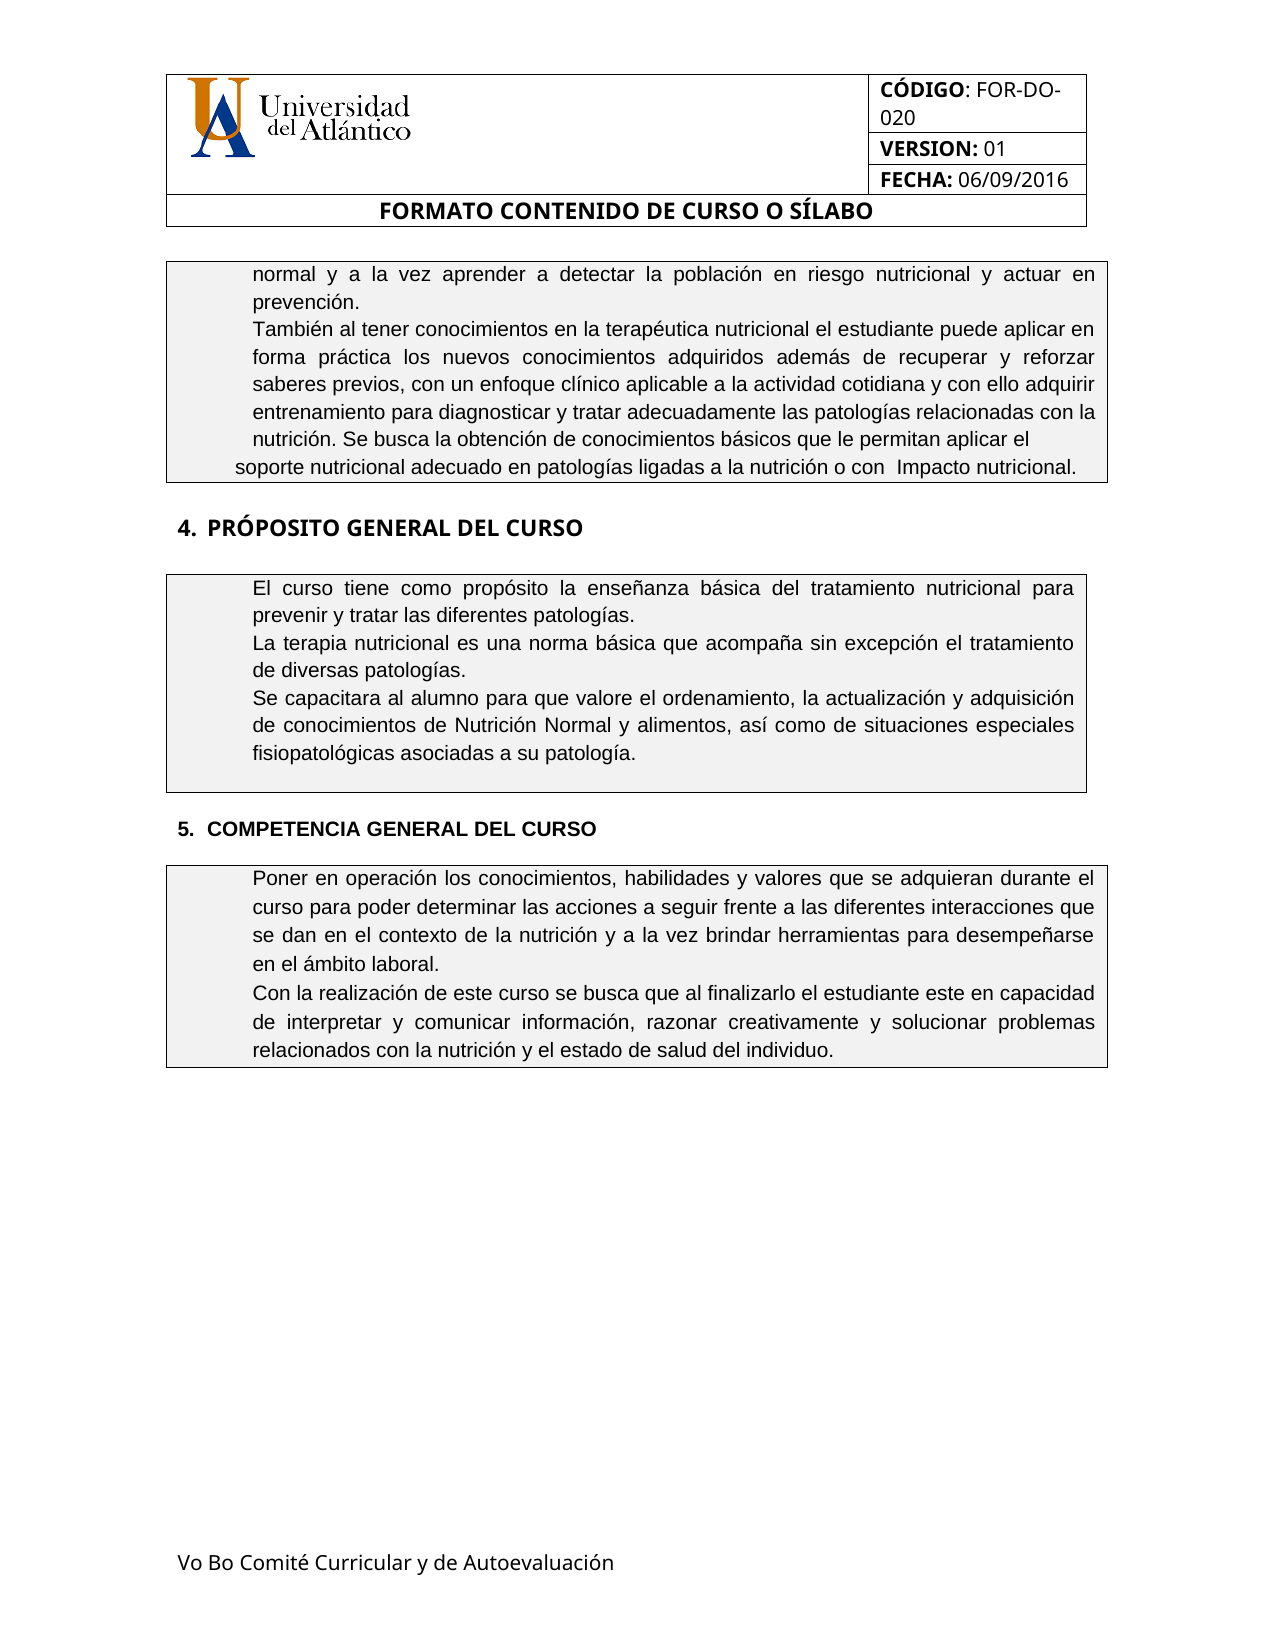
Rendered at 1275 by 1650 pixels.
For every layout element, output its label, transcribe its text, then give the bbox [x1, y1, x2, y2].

list PRÓPOSITO GENERAL DEL CURSO [177, 512, 1098, 543]
table_header Poner en operación los conocimientos, habilidades y valores que se adquieran durante el curso para poder determinar las acciones a seguir frente a las diferentes interacciones que se dan en el contexto de la nutrición y a la vez brindar herramientas para desempeñarse en el ámbito laboral. Con la realización de este curso se busca que al finalizarlo el estudiante este en capacidad de interpretar y comunicar información, razonar creativamente y solucionar problemas relacionados con la nutrición y el estado de salud del individuo. [167, 866, 1107, 1067]
list COMPETENCIA GENERAL DEL CURSO [177, 817, 1098, 841]
table_header El curso tiene como propósito la enseñanza básica del tratamiento nutricional para prevenir y tratar las diferentes patologías. La terapia nutricional es una norma básica que acompaña sin excepción el tratamiento de diversas patologías. Se capacitara al alumno para que valore el ordenamiento, la actualización y adquisición de conocimientos de Nutrición Normal y alimentos, así como de situaciones especiales fisiopatológicas asociadas a su patología. [167, 575, 1086, 792]
picture [177, 75, 420, 160]
